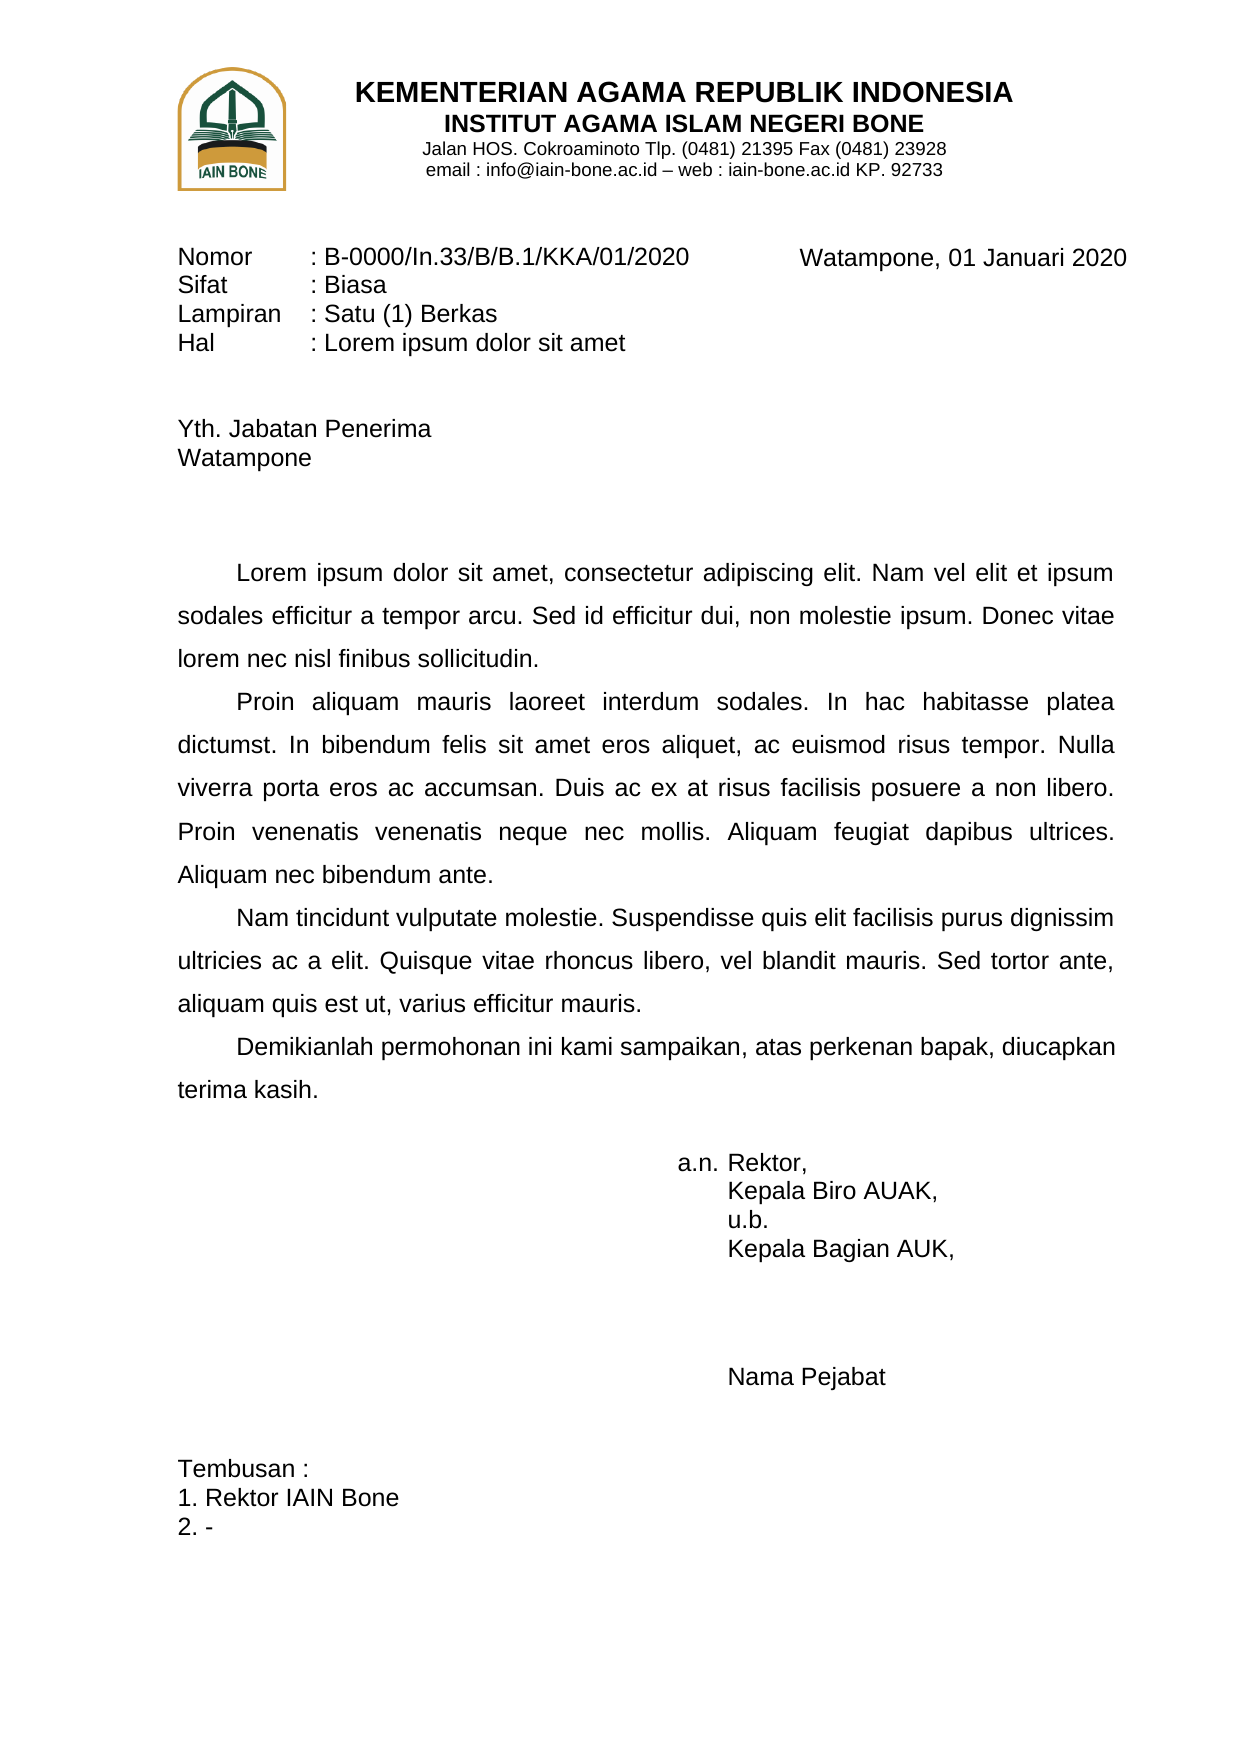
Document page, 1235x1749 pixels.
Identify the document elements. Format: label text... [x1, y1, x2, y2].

text Watampone [177, 443, 1116, 471]
text u.b. [177, 1205, 1116, 1234]
text Sifat : Biasa [177, 270, 1116, 299]
text Yth. Jabatan Penerima [177, 414, 1116, 443]
text Lorem ipsum dolor sit amet, consectetur adipiscing elit. Nam vel elit et ipsum sodales efficitur a tempor arcu. Sed id efficitur dui, non molestie ipsum. Donec vitae lorem nec nisl finibus sollicitudin. [177, 558, 1116, 673]
text a.n. Rektor, [177, 1147, 1116, 1176]
text Nomor : B-0000/In.33/B/B.1/KKA/01/2020 [177, 241, 772, 270]
text Demikianlah permohonan ini kami sampaikan, atas perkenan bapak, diucapkan terima kasih. [177, 1032, 1116, 1104]
picture [177, 67, 287, 191]
list - [177, 1512, 1116, 1541]
text Lampiran : Satu (1) Berkas [177, 299, 1116, 328]
text Kepala Biro AUAK, [177, 1176, 1116, 1205]
text Proin aliquam mauris laoreet interdum sodales. In hac habitasse platea dictumst. In bibendum felis sit amet eros aliquet, ac euismod risus tempor. Nulla viverra porta eros ac accumsan. Duis ac ex at risus facilisis posuere a non libero. Proin venenatis venenatis neque nec mollis. Aliquam feugiat dapibus ultrices. Aliquam nec bibendum ante. [177, 687, 1116, 888]
list Rektor IAIN Bone [177, 1483, 1116, 1512]
text Hal : Lorem ipsum dolor sit amet [177, 328, 1116, 356]
text Nam tincidunt vulputate molestie. Suspendisse quis elit facilisis purus dignissim ultricies ac a elit. Quisque vitae rhoncus libero, vel blandit mauris. Sed tortor ante, aliquam quis est ut, varius efficitur mauris. [177, 903, 1116, 1018]
text Tembusan : [177, 1454, 1116, 1483]
text Nama Pejabat [177, 1362, 1116, 1390]
text Kepala Bagian AUK, [177, 1234, 1116, 1262]
